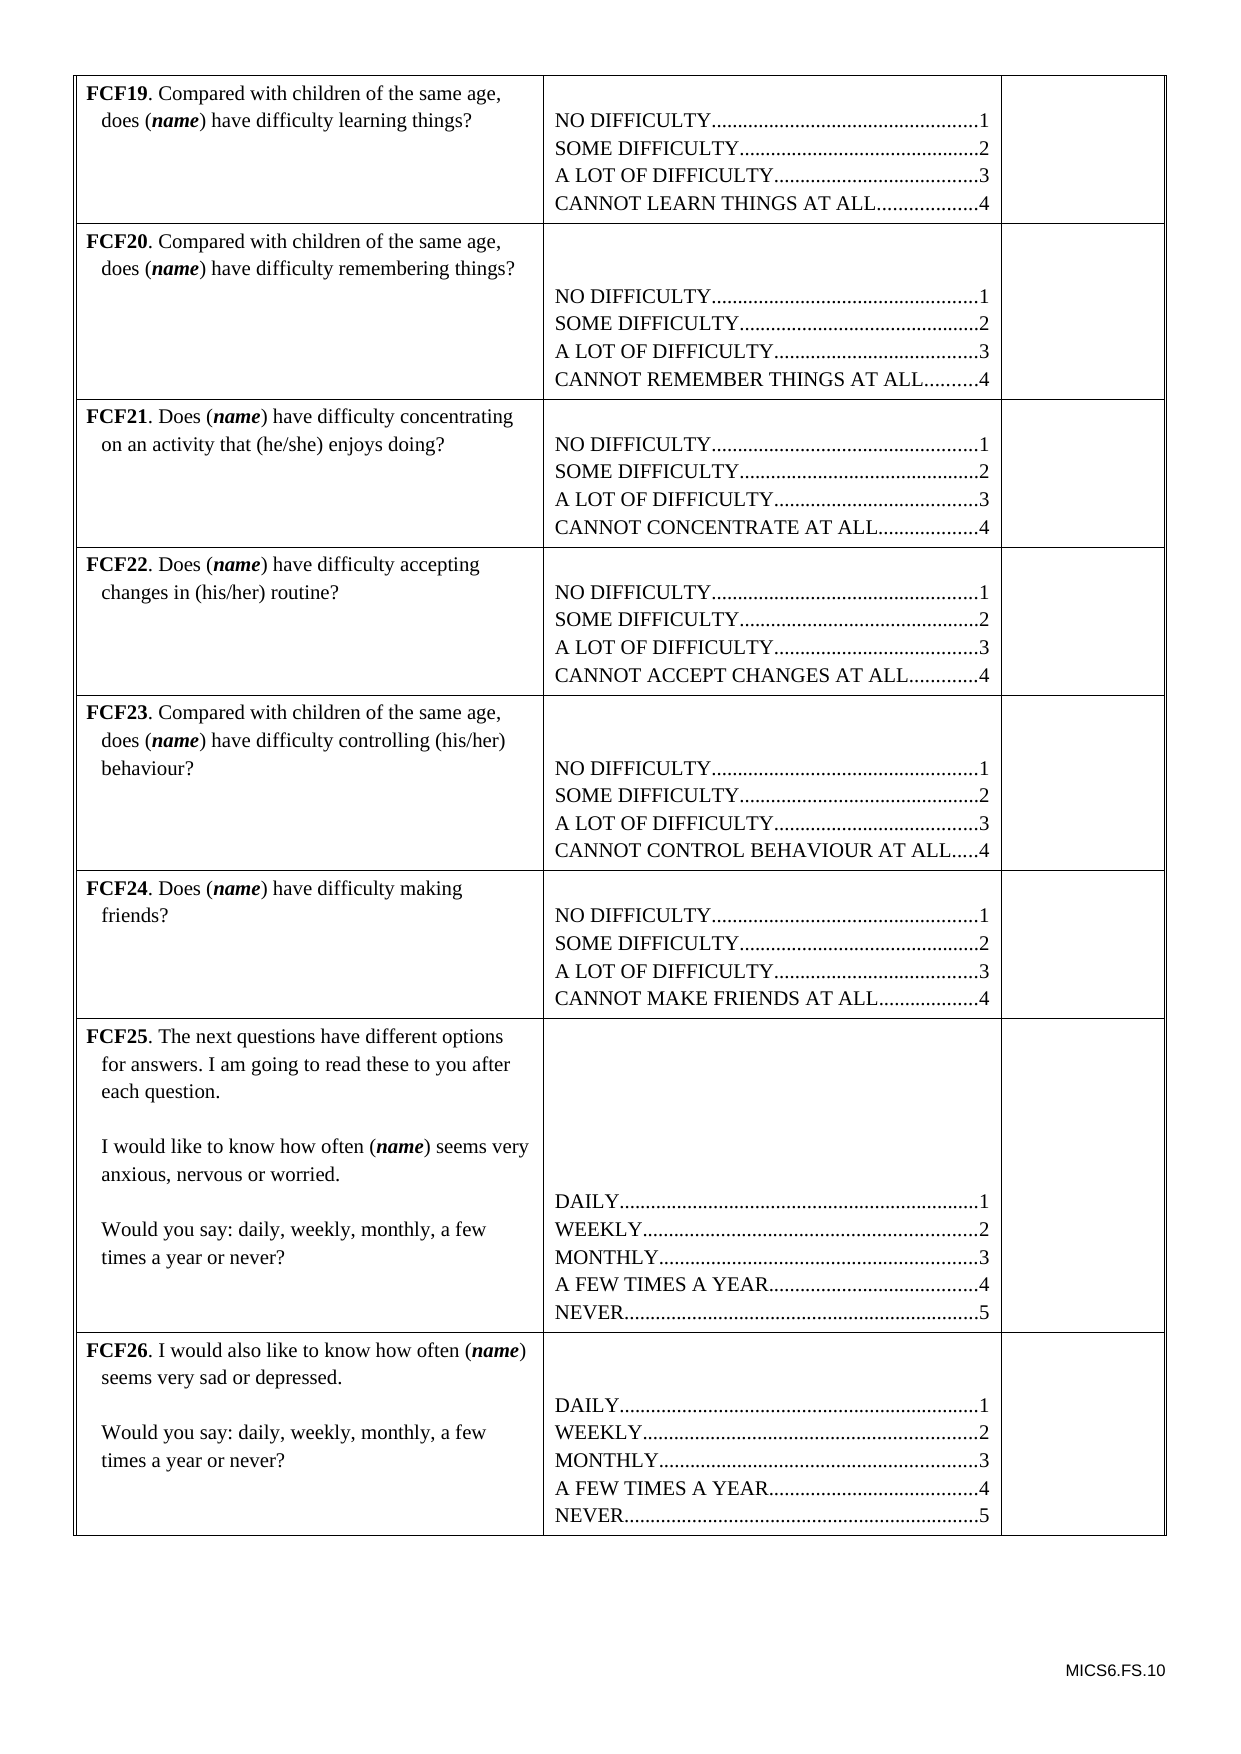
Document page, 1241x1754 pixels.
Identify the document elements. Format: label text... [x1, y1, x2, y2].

table_cell FCF25. The next questions have different options for answers. I am going to read these to you after each question. I would like to know how often (name) seems very anxious, nervous or worried. Would you say: daily, weekly, monthly, a few times a year or never? [77, 1019, 543, 1332]
table_cell Daily 1 Weekly 2 Monthly 3 A few times a year 4 Never 5 [544, 1019, 1001, 1332]
table_cell [1002, 696, 1164, 870]
table_cell [1002, 871, 1164, 1018]
table_cell FCF22. Does (name) have difficulty accepting changes in (his/her) routine? [77, 548, 543, 695]
table_cell [1002, 1019, 1164, 1332]
table_cell Daily 1 Weekly 2 Monthly 3 A few times a year 4 Never 5 [544, 1333, 1001, 1535]
table_cell No difficulty 1 Some difficulty 2 A lot of difficulty 3 Cannot control Behaviour at all 4 [544, 696, 1001, 870]
table_cell No difficulty 1 Some difficulty 2 A lot of difficulty 3 Cannot learn things at all 4 [544, 76, 1001, 223]
table_cell FCF23. Compared with children of the same age, does (name) have difficulty controlling (his/her) behaviour? [77, 696, 543, 870]
table_cell [1002, 1333, 1164, 1535]
table_cell FCF26. I would also like to know how often (name) seems very sad or depressed. Would you say: daily, weekly, monthly, a few times a year or never? [77, 1333, 543, 1535]
table_cell FCF21. Does (name) have difficulty concentrating on an activity that (he/she) enjoys doing? [77, 400, 543, 547]
table_cell [1002, 400, 1164, 547]
table_cell No difficulty 1 Some difficulty 2 A lot of difficulty 3 Cannot remember things at all 4 [544, 224, 1001, 399]
table_cell No difficulty 1 Some difficulty 2 A lot of difficulty 3 Cannot accept changes at all 4 [544, 548, 1001, 695]
table_cell FCF20. Compared with children of the same age, does (name) have difficulty remembering things? [77, 224, 543, 399]
table_cell [1002, 76, 1164, 223]
table_cell [1002, 548, 1164, 695]
table_cell No difficulty 1 Some difficulty 2 A lot of difficulty 3 Cannot make friends at all 4 [544, 871, 1001, 1018]
table_cell FCF24. Does (name) have difficulty making friends? [77, 871, 543, 1018]
table_cell FCF19. Compared with children of the same age, does (name) have difficulty learning things? [77, 76, 543, 223]
table_cell No difficulty 1 Some difficulty 2 A lot of difficulty 3 Cannot concentrate at all 4 [544, 400, 1001, 547]
table_cell [1002, 224, 1164, 399]
